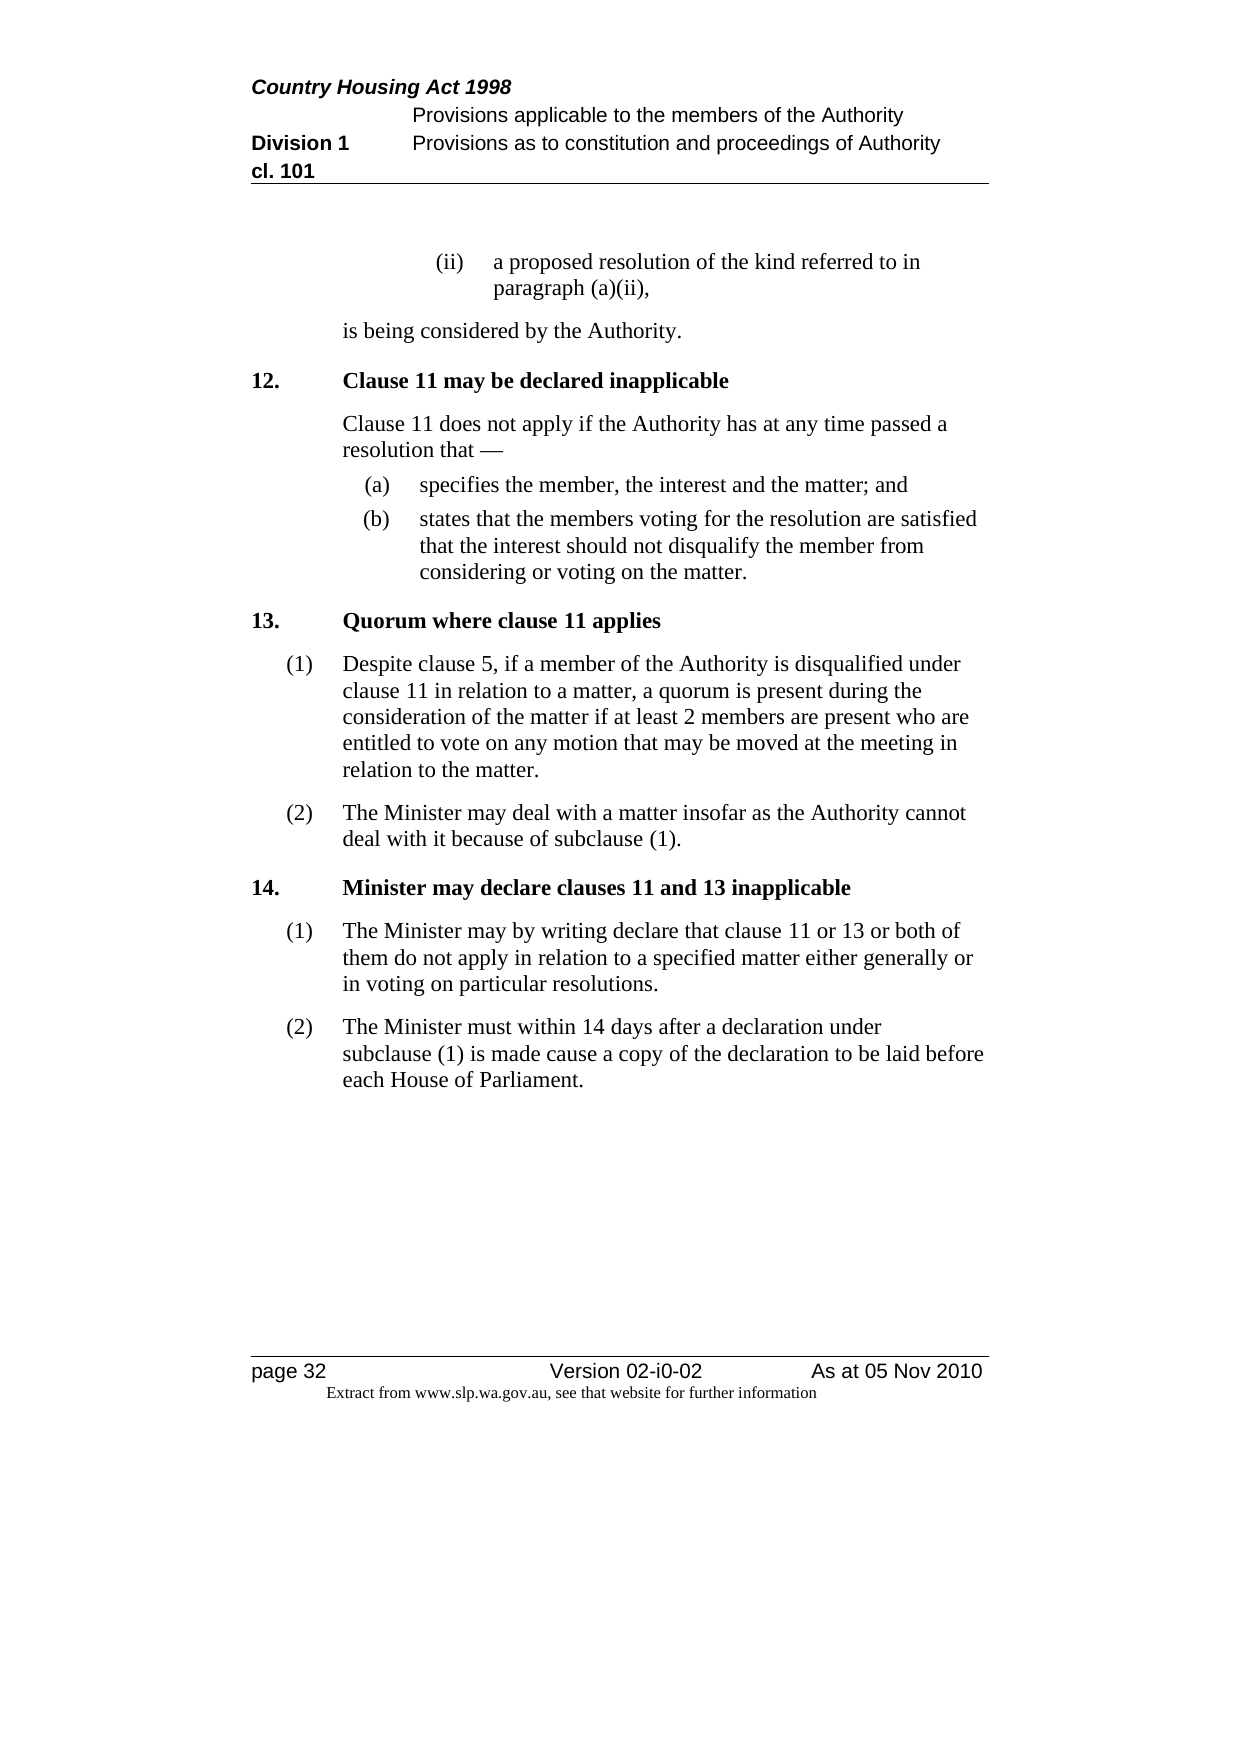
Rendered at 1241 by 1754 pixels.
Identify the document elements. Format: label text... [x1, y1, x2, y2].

subtitle 12. Clause 11 may be declared inapplicable [251, 367, 989, 393]
text (2) The Minister may deal with a matter insofar as the Authority cannot deal with it because of subclause (1). [251, 799, 989, 852]
text (1) The Minister may by writing declare that clause 11 or 13 or both of them do not apply in relation to a specified matter either generally or in voting on particular resolutions. [251, 917, 989, 997]
text is being considered by the Authority. [251, 317, 989, 344]
text (a) specifies the member, the interest and the matter; and [251, 471, 989, 497]
subtitle 13. Quorum where clause 11 applies [251, 607, 989, 634]
text (b) states that the members voting for the resolution are satisfied that the interest should not disqualify the member from considering or voting on the matter. [251, 505, 989, 584]
text Clause 11 does not apply if the Authority has at any time passed a resolution that — [251, 410, 989, 462]
text (ii) a proposed resolution of the kind referred to in paragraph (a)(ii), [251, 248, 989, 301]
subtitle 14. Minister may declare clauses 11 and 13 inapplicable [251, 874, 989, 901]
text (2) The Minister must within 14 days after a declaration under subclause (1) is made cause a copy of the declaration to be laid before each House of Parliament. [251, 1013, 989, 1092]
text (1) Despite clause 5, if a member of the Authority is disqualified under clause 11 in relation to a matter, a quorum is present during the consideration of the matter if at least 2 members are present who are entitled to vote on any motion that may be moved at the meeting in relation to the matter. [251, 650, 989, 782]
